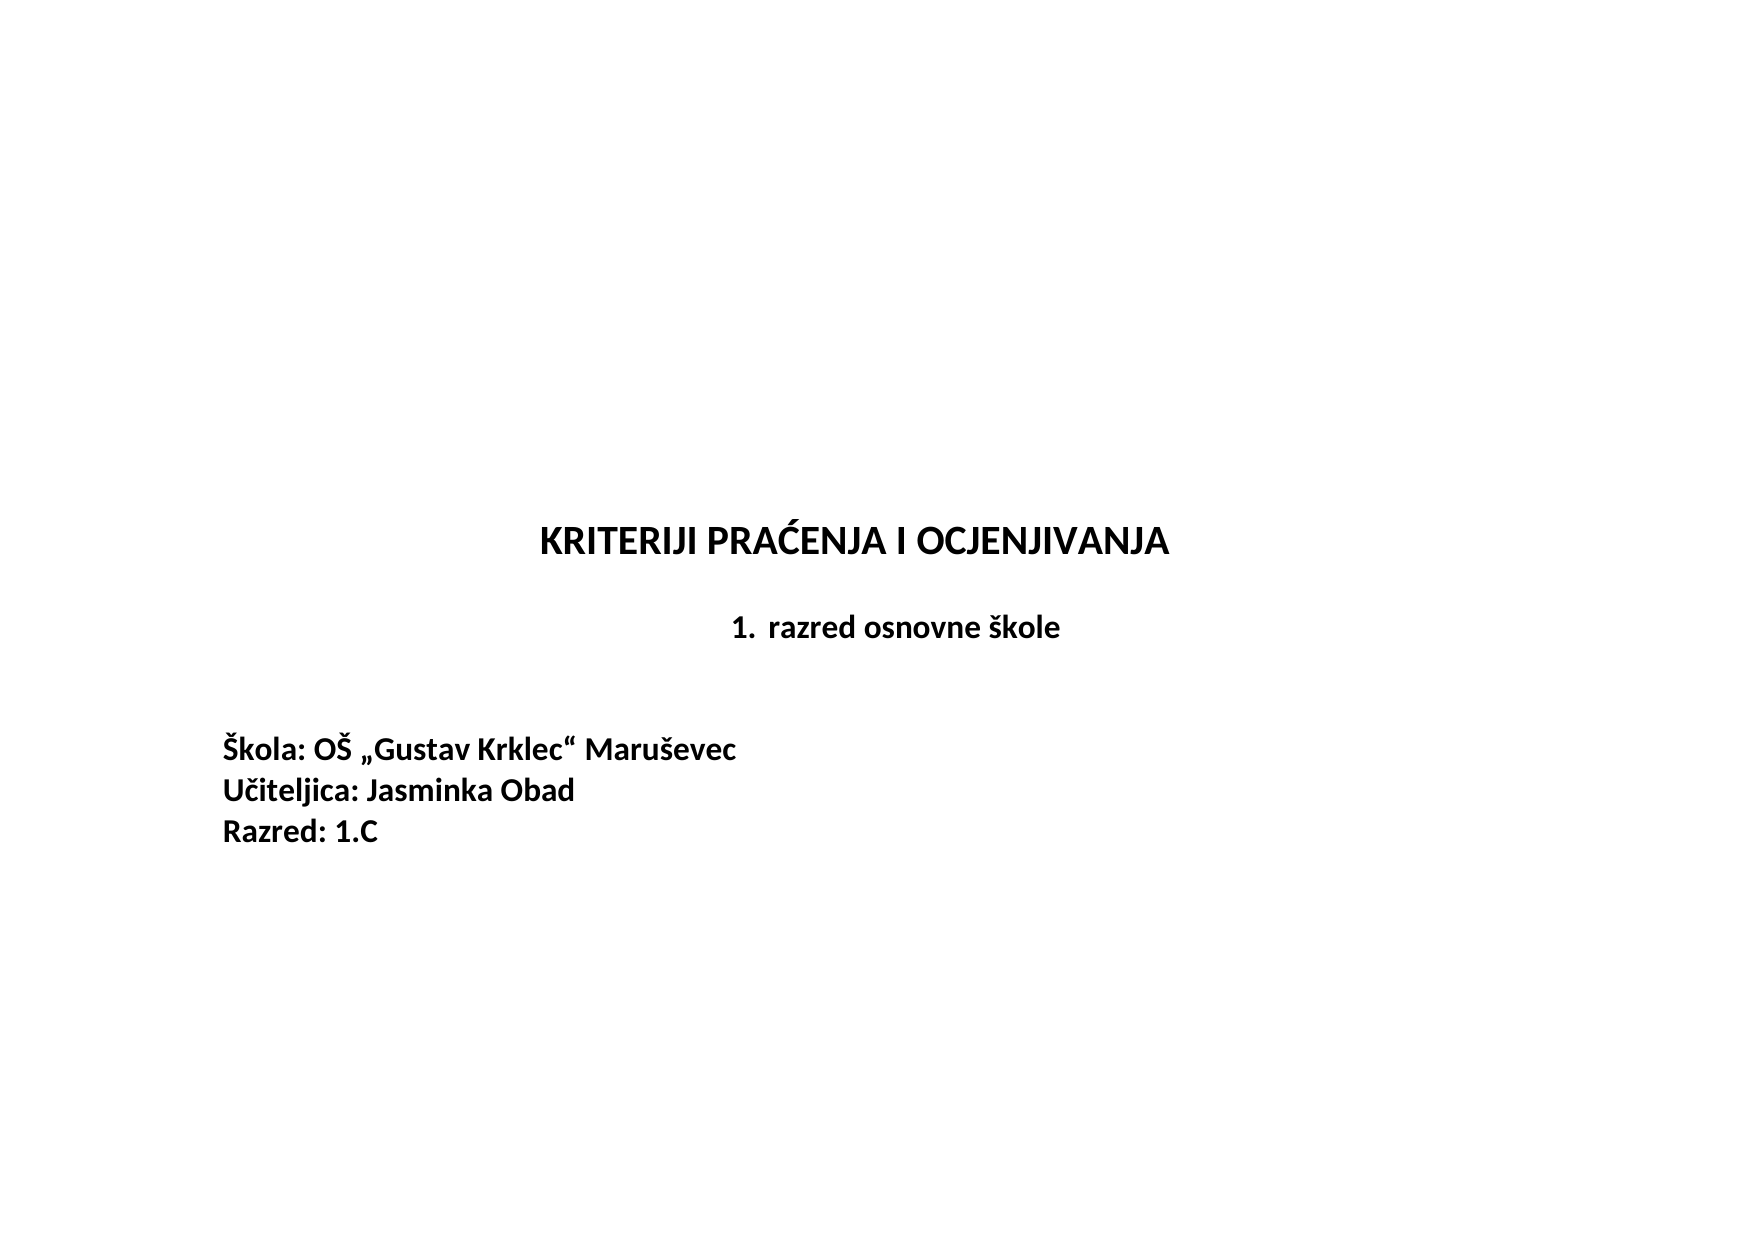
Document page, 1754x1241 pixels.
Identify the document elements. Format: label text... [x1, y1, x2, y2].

list Škola: OŠ „Gustav Krklec“ Maruševec [223, 728, 1606, 769]
list Razred: 1.C [223, 809, 1606, 850]
list razred osnovne škole [185, 606, 1606, 647]
list Učiteljica: Jasminka Obad [223, 769, 1606, 809]
text KRITERIJI PRAĆENJA I OCJENJIVANJA [103, 514, 1606, 565]
